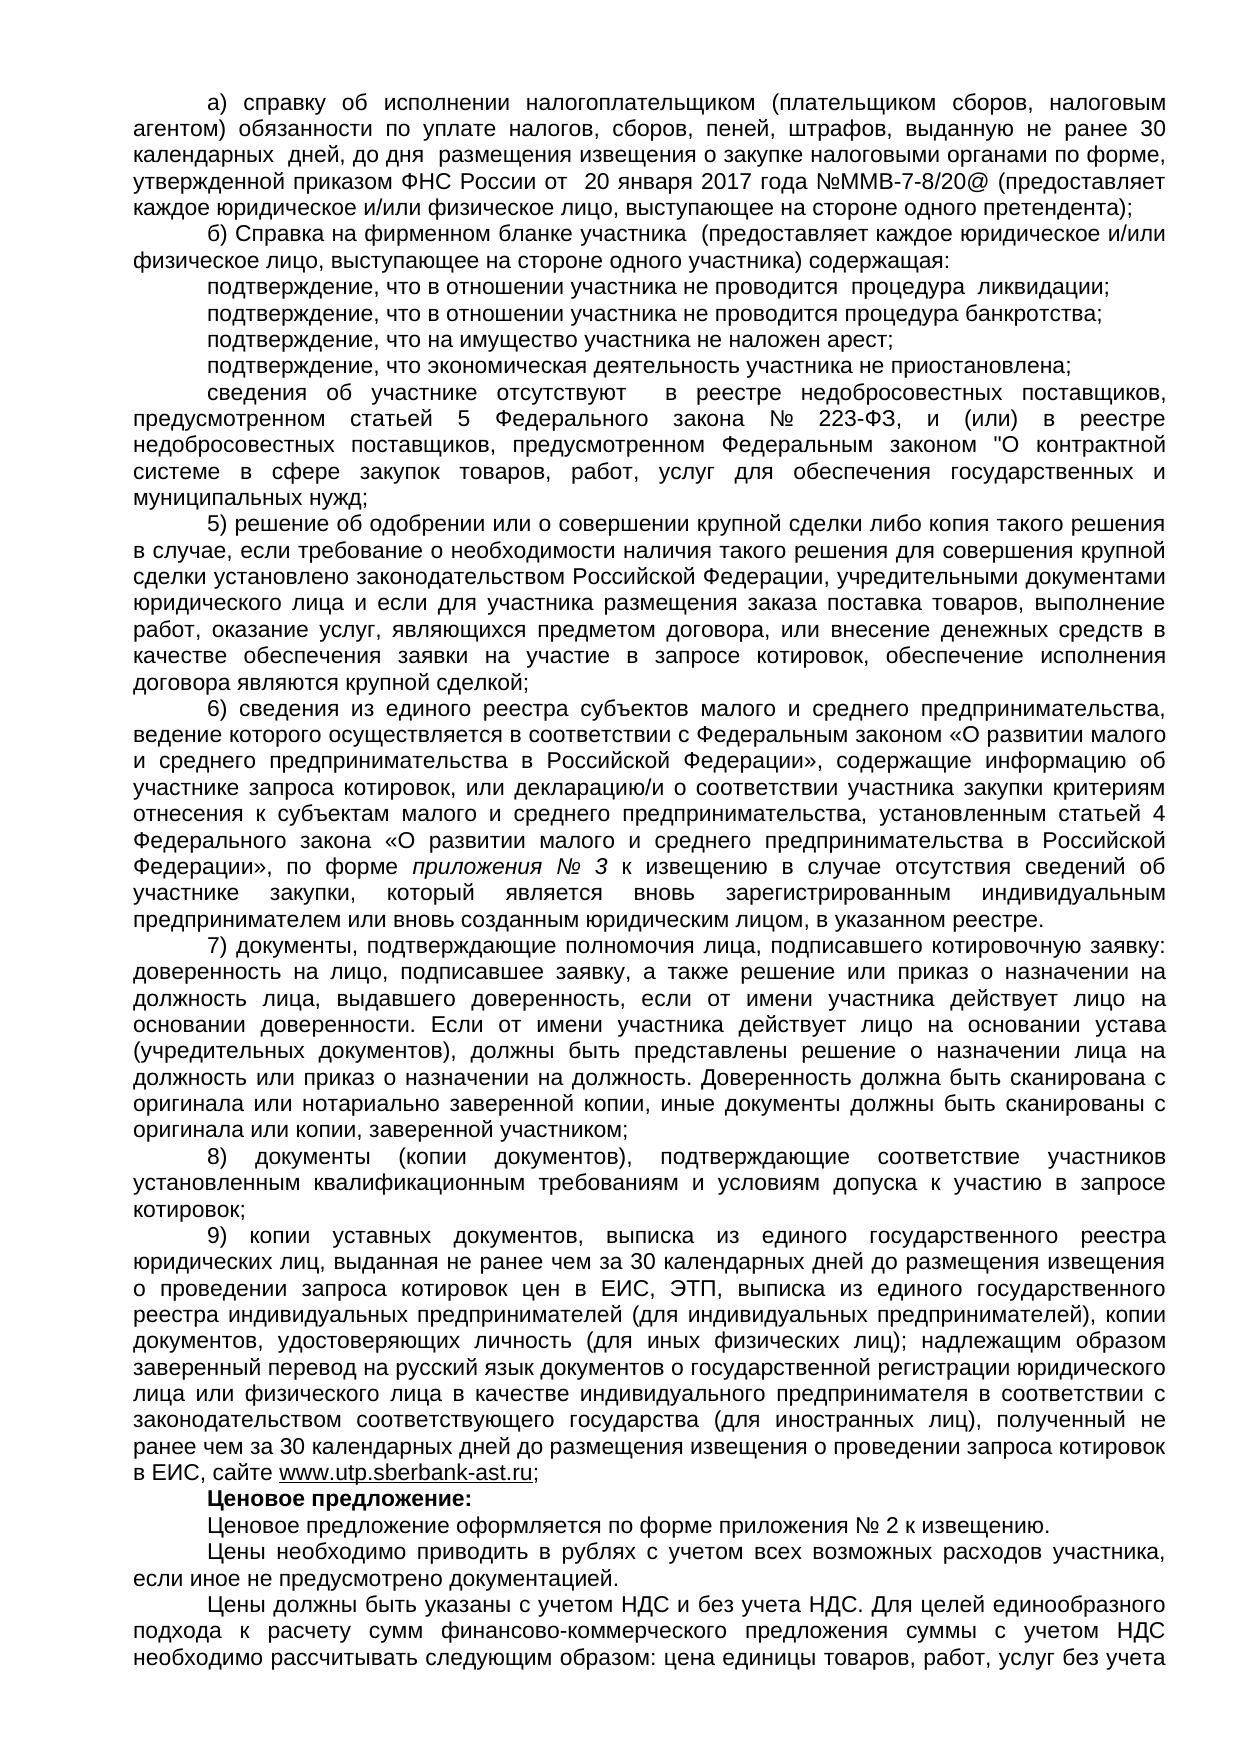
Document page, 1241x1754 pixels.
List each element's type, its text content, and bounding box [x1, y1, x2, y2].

text 5) решение об одобрении или о совершении крупной сделки либо копия такого решения в случае, если требование о необходимости наличия такого решения для совершения крупной сделки установлено законодательством Российской Федерации, учредительными документами юридического лица и если для участника размещения заказа поставка товаров, выполнение работ, оказание услуг, являющихся предметом договора, или внесение денежных средств в качестве обеспечения заявки на участие в запросе котировок, обеспечение исполнения договора являются крупной сделкой; [133, 510, 1167, 695]
text 7) документы, подтверждающие полномочия лица, подписавшего котировочную заявку: доверенность на лицо, подписавшее заявку, а также решение или приказ о назначении на должность лица, выдавшего доверенность, если от имени участника действует лицо на основании доверенности. Если от имени участника действует лицо на основании устава (учредительных документов), должны быть представлены решение о назначении лица на должность или приказ о назначении на должность. Доверенность должна быть сканирована с оригинала или нотариально заверенной копии, иные документы должны быть сканированы с оригинала или копии, заверенной участником; [133, 932, 1167, 1143]
text подтверждение, что экономическая деятельность участника не приостановлена; [133, 352, 1167, 378]
list 8) документы (копии документов), подтверждающие соответствие участников установленным квалификационным требованиям и условиям допуска к участию в запросе котировок; [133, 1143, 1167, 1222]
text б) Справка на фирменном бланке участника (предоставляет каждое юридическое и/или физическое лицо, выступающее на стороне одного участника) содержащая: [133, 220, 1167, 273]
text сведения об участнике отсутствуют в реестре недобросовестных поставщиков, предусмотренном статьей 5 Федерального закона № 223-ФЗ, и (или) в реестре недобросовестных поставщиков, предусмотренном Федеральным законом "О контрактной системе в сфере закупок товаров, работ, услуг для обеспечения государственных и муниципальных нужд; [133, 378, 1167, 510]
text 6) сведения из единого реестра субъектов малого и среднего предпринимательства, ведение которого осуществляется в соответствии с Федеральным законом «О развитии малого и среднего предпринимательства в Российской Федерации», содержащие информацию об участнике запроса котировок, или декларацию/и о соответствии участника закупки критериям отнесения к субъектам малого и среднего предпринимательства, установленным статьей 4 Федерального закона «О развитии малого и среднего предпринимательства в Российской Федерации», по форме приложения № 3 к извещению в случае отсутствия сведений об участнике закупки, который является вновь зарегистрированным индивидуальным предпринимателем или вновь созданным юридическим лицом, в указанном реестре. [133, 695, 1167, 932]
text подтверждение, что в отношении участника не проводится процедура ликвидации; [133, 273, 1167, 299]
text а) справку об исполнении налогоплательщиком (плательщиком сборов, налоговым агентом) обязанности по уплате налогов, сборов, пеней, штрафов, выданную не ранее 30 календарных дней, до дня размещения извещения о закупке налоговыми органами по форме, утвержденной приказом ФНС России от 20 января 2017 года №ММВ-7-8/20@ (предоставляет каждое юридическое и/или физическое лицо, выступающее на стороне одного претендента); [133, 89, 1167, 220]
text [133, 1591, 1167, 1670]
text подтверждение, что в отношении участника не проводится процедура банкротства; [133, 299, 1167, 326]
text Цены необходимо приводить в рублях с учетом всех возможных расходов участника, если иное не предусмотрено документацией. [133, 1538, 1167, 1591]
text Ценовое предложение: [133, 1485, 1167, 1512]
text Ценовое предложение оформляется по форме приложения № 2 к извещению. [133, 1512, 1167, 1538]
text подтверждение, что на имущество участника не наложен арест; [133, 326, 1167, 352]
text 9) копии уставных документов, выписка из единого государственного реестра юридических лиц, выданная не ранее чем за 30 календарных дней до размещения извещения о проведении запроса котировок цен в ЕИС, ЭТП, выписка из единого государственного реестра индивидуальных предпринимателей (для индивидуальных предпринимателей), копии документов, удостоверяющих личность (для иных физических лиц); надлежащим образом заверенный перевод на русский язык документов о государственной регистрации юридического лица или физического лица в качестве индивидуального предпринимателя в соответствии с законодательством соответствующего государства (для иностранных лиц), полученный не ранее чем за 30 календарных дней до размещения извещения о проведении запроса котировок в ЕИС, сайте www.utp.sberbank-ast.ru; [133, 1222, 1167, 1485]
